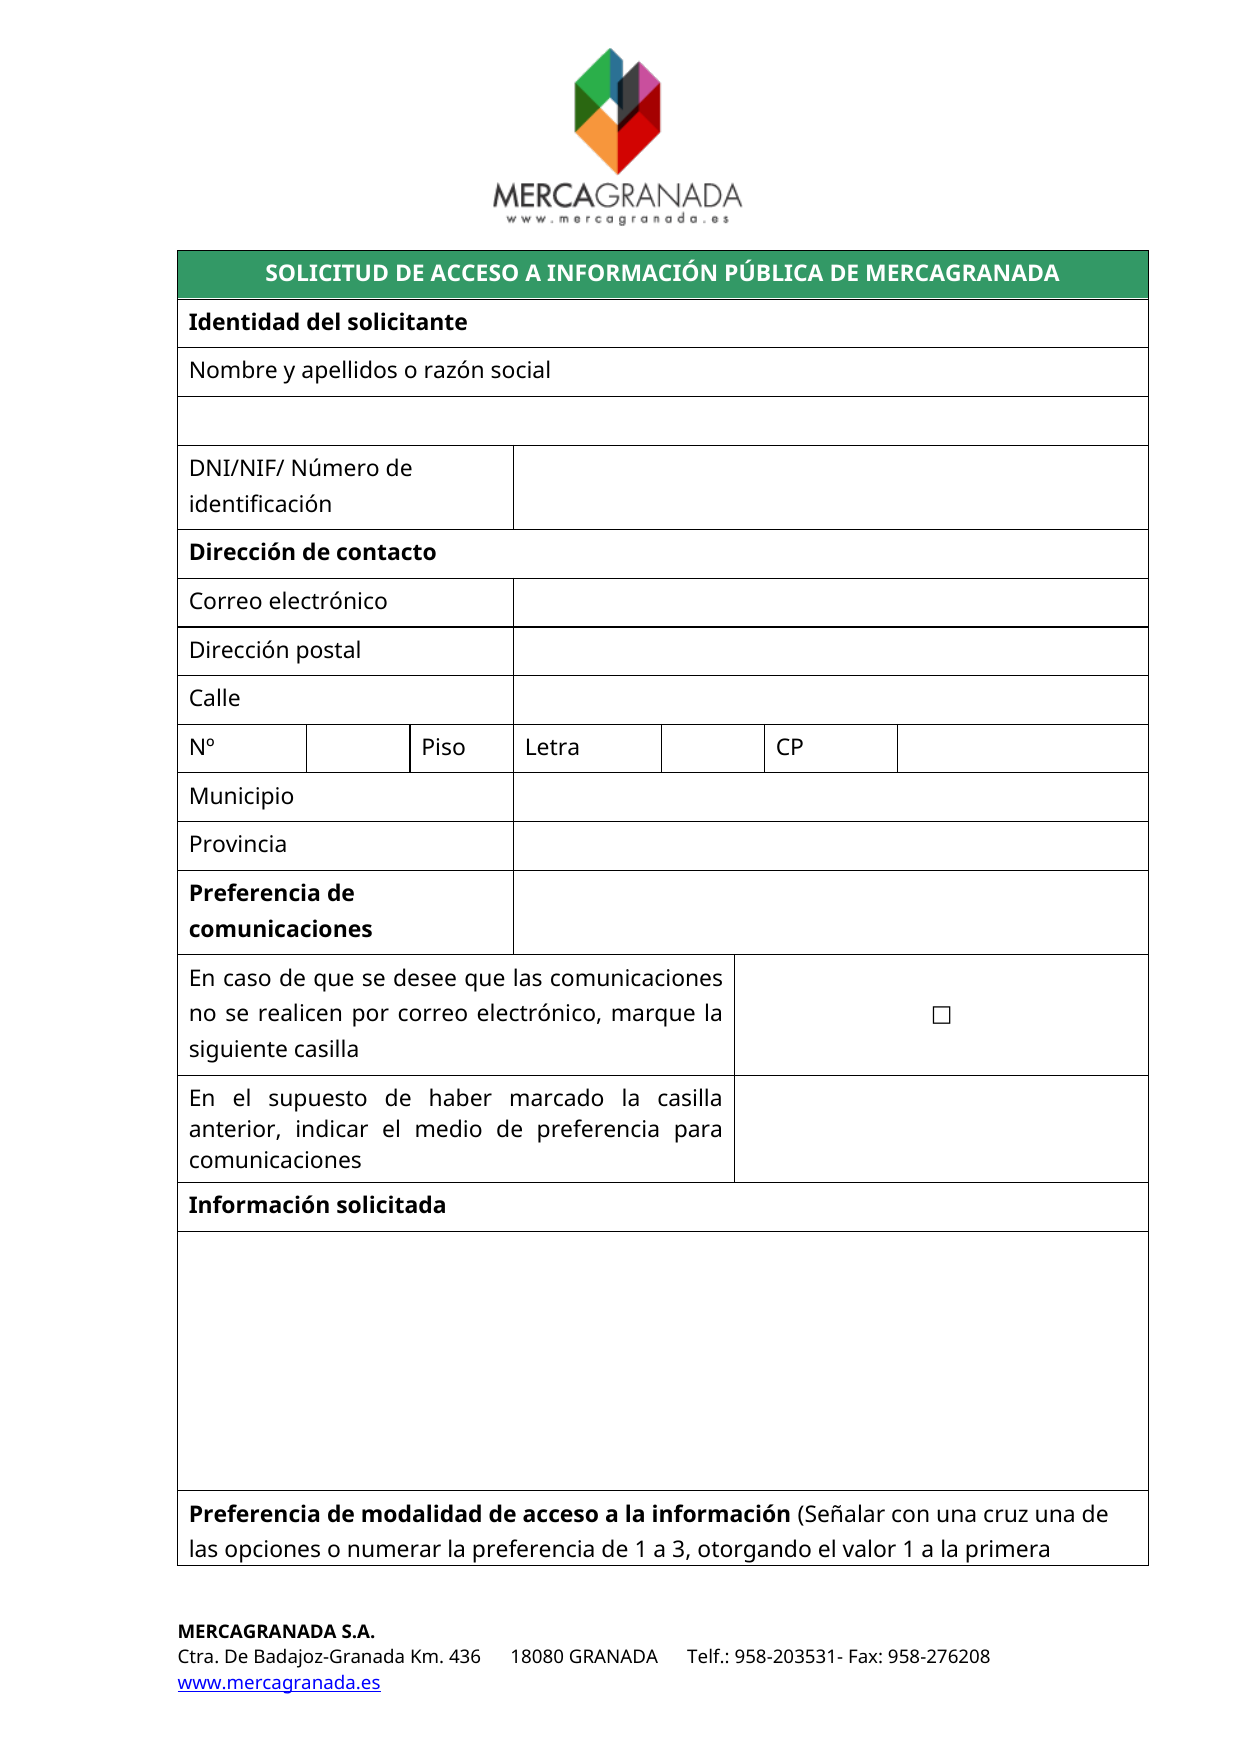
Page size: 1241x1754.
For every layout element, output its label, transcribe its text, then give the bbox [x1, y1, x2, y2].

table_cell [662, 725, 764, 772]
table_cell [514, 579, 1148, 626]
table_cell Dirección de contacto [178, 530, 1148, 578]
table_cell Información solicitada [178, 1183, 1148, 1231]
table_cell [178, 1232, 1148, 1490]
table_cell En el supuesto de haber marcado la casilla anterior, indicar el medio de preferencia para comunicaciones [178, 1076, 734, 1182]
table_cell Provincia [178, 822, 513, 869]
table_cell Correo electrónico [178, 579, 513, 626]
table_cell [514, 871, 1148, 954]
table_cell [514, 822, 1148, 869]
table_cell Letra [514, 725, 661, 772]
table_header SOLICITUD DE ACCESO A INFORMACIÓN PÚBLICA DE MERCAGRANADA [178, 251, 1148, 298]
table_cell [307, 725, 409, 772]
table_cell Piso [411, 725, 513, 772]
table_cell Municipio [178, 773, 513, 821]
table_cell Nombre y apellidos o razón social [178, 348, 1148, 396]
table_cell En caso de que se desee que las comunicaciones no se realicen por correo electrónico, marque la siguiente casilla [178, 955, 734, 1075]
table_cell [735, 1076, 1148, 1182]
table_cell [898, 725, 1148, 772]
table_cell Dirección postal [178, 628, 513, 675]
table_cell [514, 676, 1148, 724]
table_cell Nº [178, 725, 306, 772]
table_cell Preferencia de comunicaciones [178, 871, 513, 954]
table_cell [178, 397, 1148, 444]
table_cell [514, 446, 1148, 529]
table_cell □ [735, 955, 1148, 1075]
table_cell Identidad del solicitante [178, 300, 1148, 347]
table_cell Calle [178, 676, 513, 724]
table_cell CP [765, 725, 897, 772]
table_cell [514, 628, 1148, 675]
table_cell DNI/NIF/ Número de identificación [178, 446, 513, 529]
table_cell [514, 773, 1148, 821]
picture [473, 29, 767, 250]
